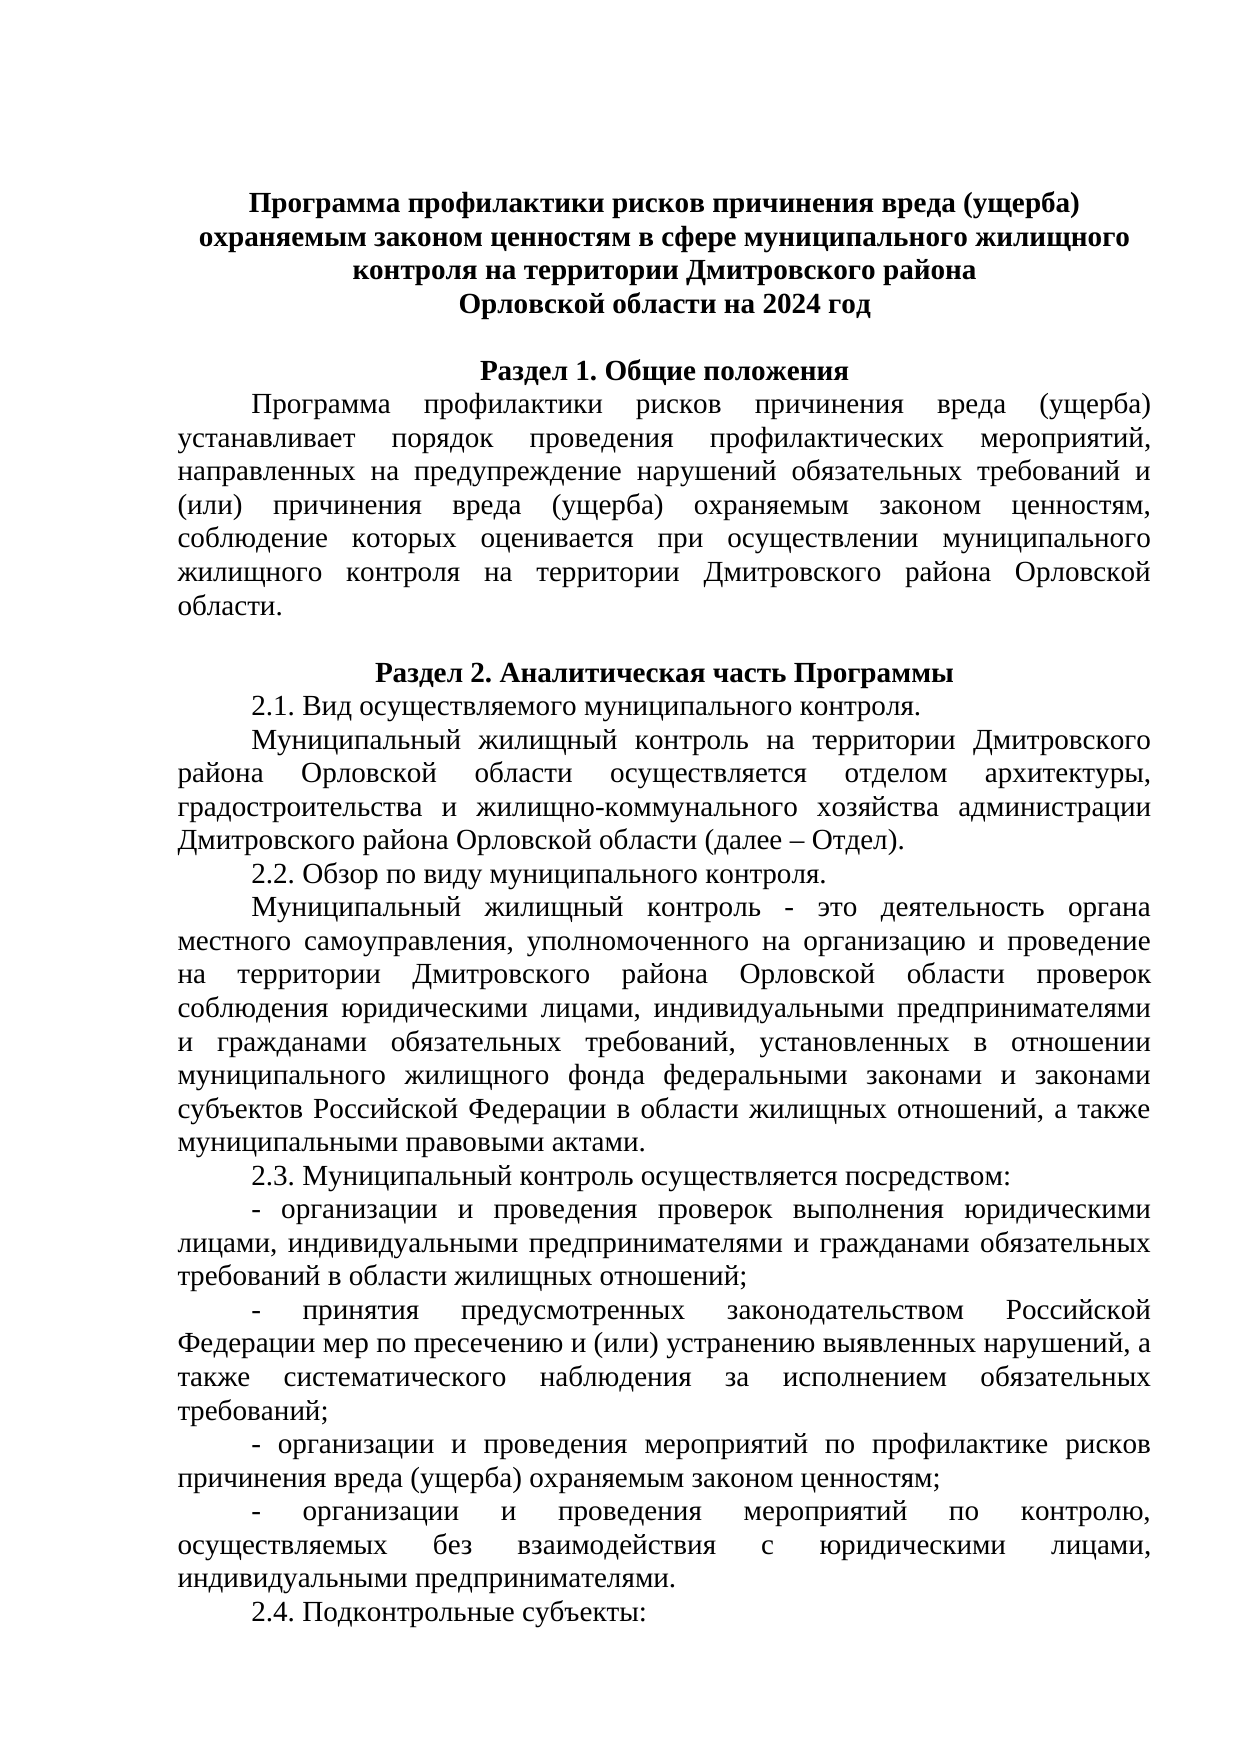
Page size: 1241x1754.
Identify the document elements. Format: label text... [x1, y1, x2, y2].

text Муниципальный жилищный контроль - это деятельность органа местного самоуправления, уполномоченного на организацию и проведение на территории Дмитровского района Орловской области проверок соблюдения юридическими лицами, индивидуальными предпринимателями и гражданами обязательных требований, установленных в отношении муниципального жилищного фонда федеральными законами и законами субъектов Российской Федерации в области жилищных отношений, а также муниципальными правовыми актами. [177, 889, 1152, 1158]
text Муниципальный жилищный контроль на территории Дмитровского района Орловской области осуществляется отделом архитектуры, градостроительства и жилищно-коммунального хозяйства администрации Дмитровского района Орловской области (далее – Отдел). [177, 722, 1152, 856]
text Программа профилактики рисков причинения вреда (ущерба) охраняемым законом ценностям в сфере муниципального жилищного контроля на территории Дмитровского района [177, 185, 1152, 286]
text 2.2. Обзор по виду муниципального контроля. [177, 856, 1152, 889]
text - организации и проведения мероприятий по контролю, осуществляемых без взаимодействия с юридическими лицами, индивидуальными предпринимателями. [177, 1493, 1152, 1594]
text 2.4. Подконтрольные субъекты: [177, 1594, 1152, 1627]
text 2.1. Вид осуществляемого муниципального контроля. [177, 688, 1152, 722]
text Раздел 2. Аналитическая часть Программы [177, 655, 1152, 688]
text - принятия предусмотренных законодательством Российской Федерации мер по пресечению и (или) устранению выявленных нарушений, а также систематического наблюдения за исполнением обязательных требований; [177, 1292, 1152, 1426]
text - организации и проведения проверок выполнения юридическими лицами, индивидуальными предпринимателями и гражданами обязательных требований в области жилищных отношений; [177, 1191, 1152, 1292]
text 2.3. Муниципальный контроль осуществляется посредством: [177, 1158, 1152, 1191]
text Программа профилактики рисков причинения вреда (ущерба) устанавливает порядок проведения профилактических мероприятий, направленных на предупреждение нарушений обязательных требований и (или) причинения вреда (ущерба) охраняемым законом ценностям, соблюдение которых оценивается при осуществлении муниципального жилищного контроля на территории Дмитровского района Орловской области. [177, 386, 1152, 621]
text Раздел 1. Общие положения [177, 353, 1152, 386]
text - организации и проведения мероприятий по профилактике рисков причинения вреда (ущерба) охраняемым законом ценностям; [177, 1426, 1152, 1493]
text Орловской области на 2024 год [177, 286, 1152, 319]
